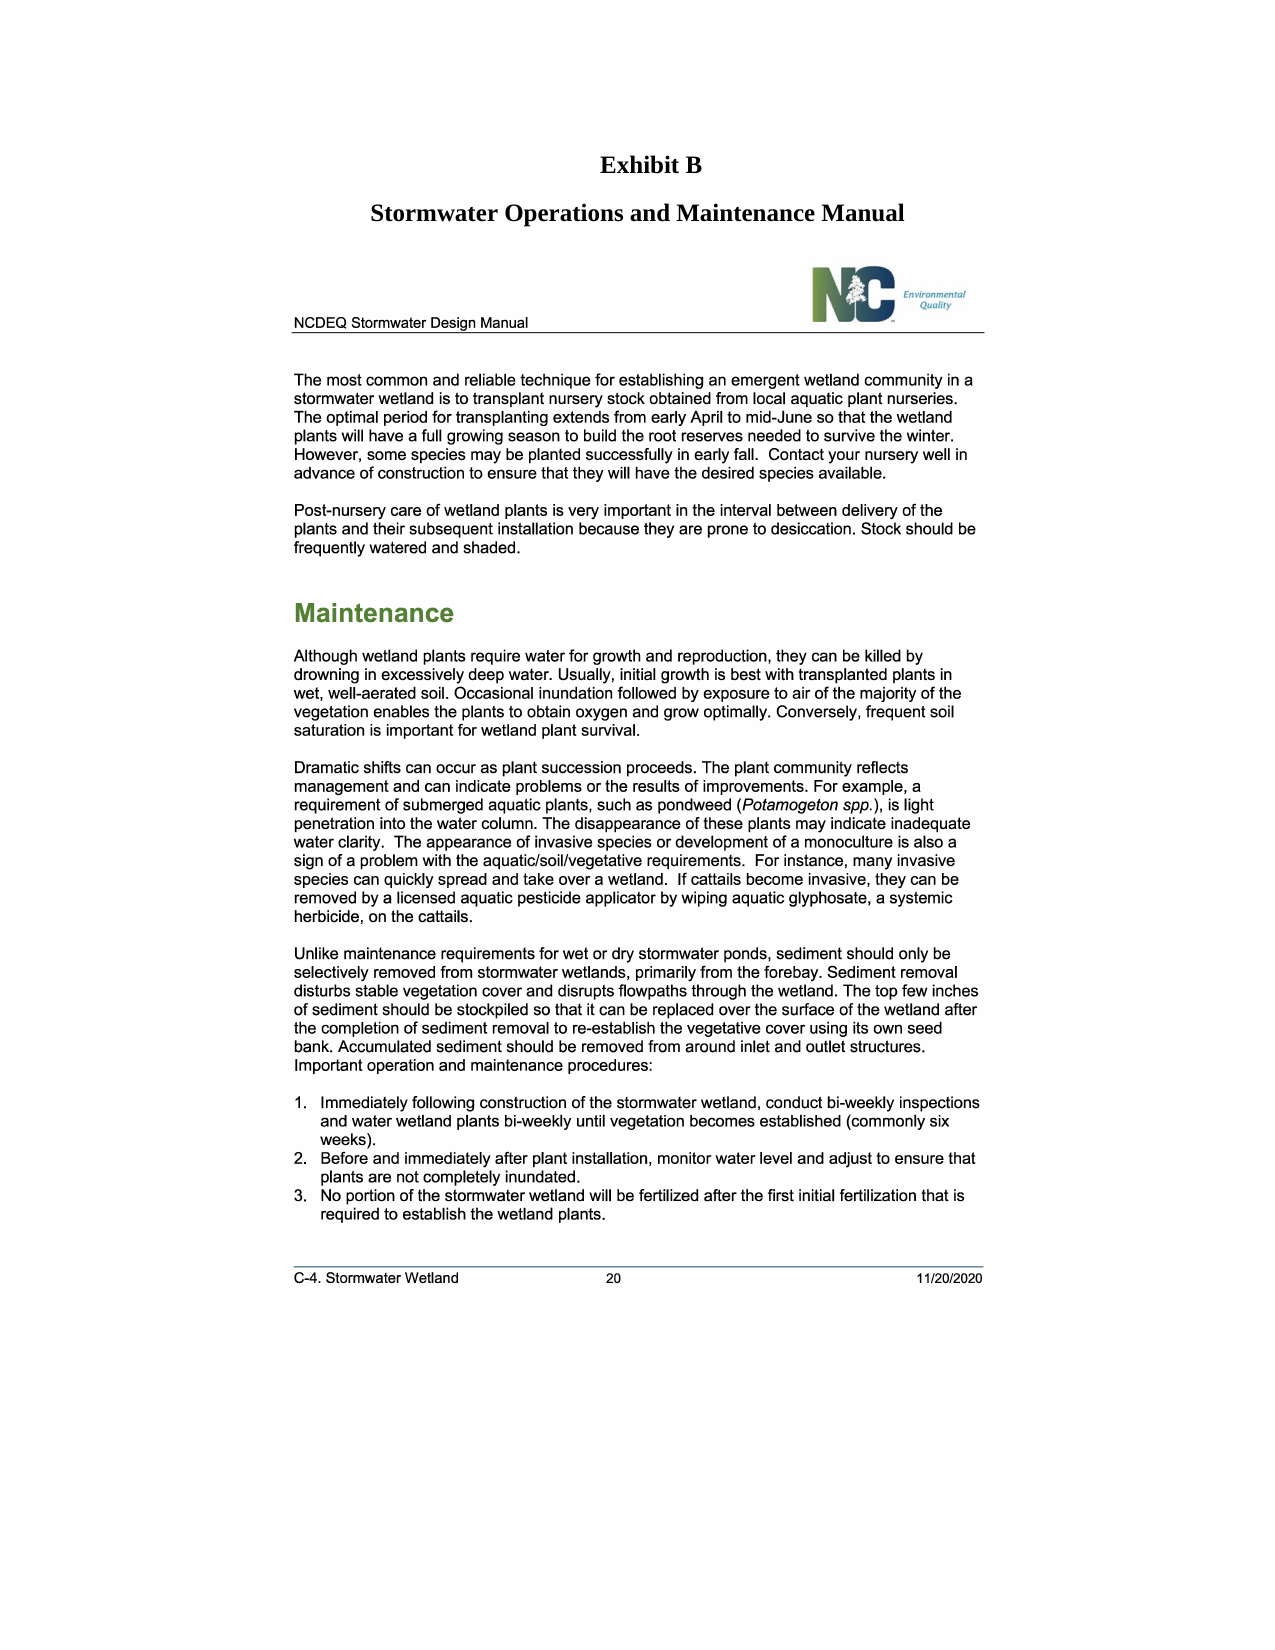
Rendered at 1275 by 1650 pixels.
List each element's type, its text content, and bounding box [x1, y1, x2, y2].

picture [188, 245, 1087, 1409]
text Exhibit B [525, 150, 1125, 179]
text Stormwater Operations and Maintenance Manual [150, 198, 1125, 226]
